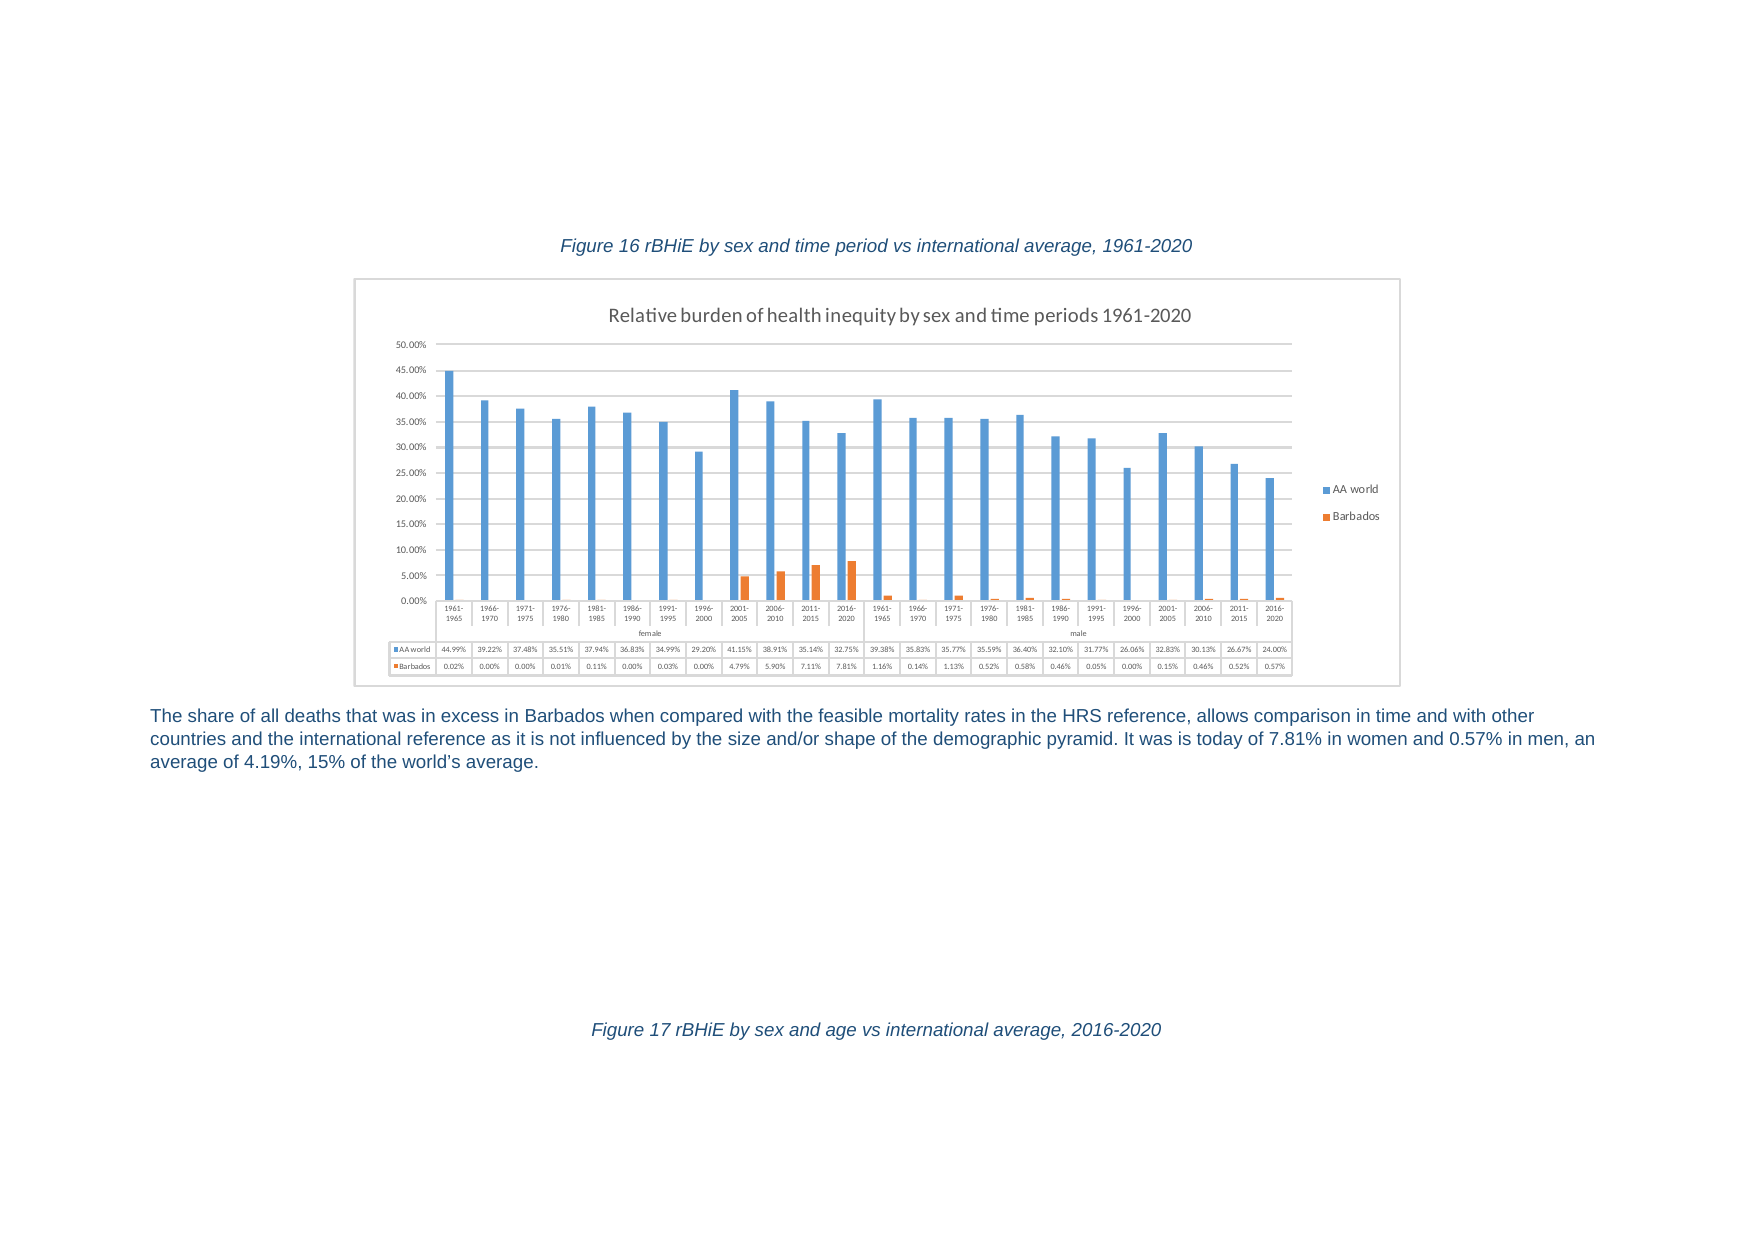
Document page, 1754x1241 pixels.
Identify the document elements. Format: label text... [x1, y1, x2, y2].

text The share of all deaths that was in excess in Barbados when compared with the feasible mortality rates in the HRS reference, allows comparison in time and with other countries and the international reference as it is not influenced by the size and/or shape of the demographic pyramid. It was is today of 7.81% in women and 0.57% in men, an average of 4.19%, 15% of the world’s average. [150, 705, 1604, 773]
